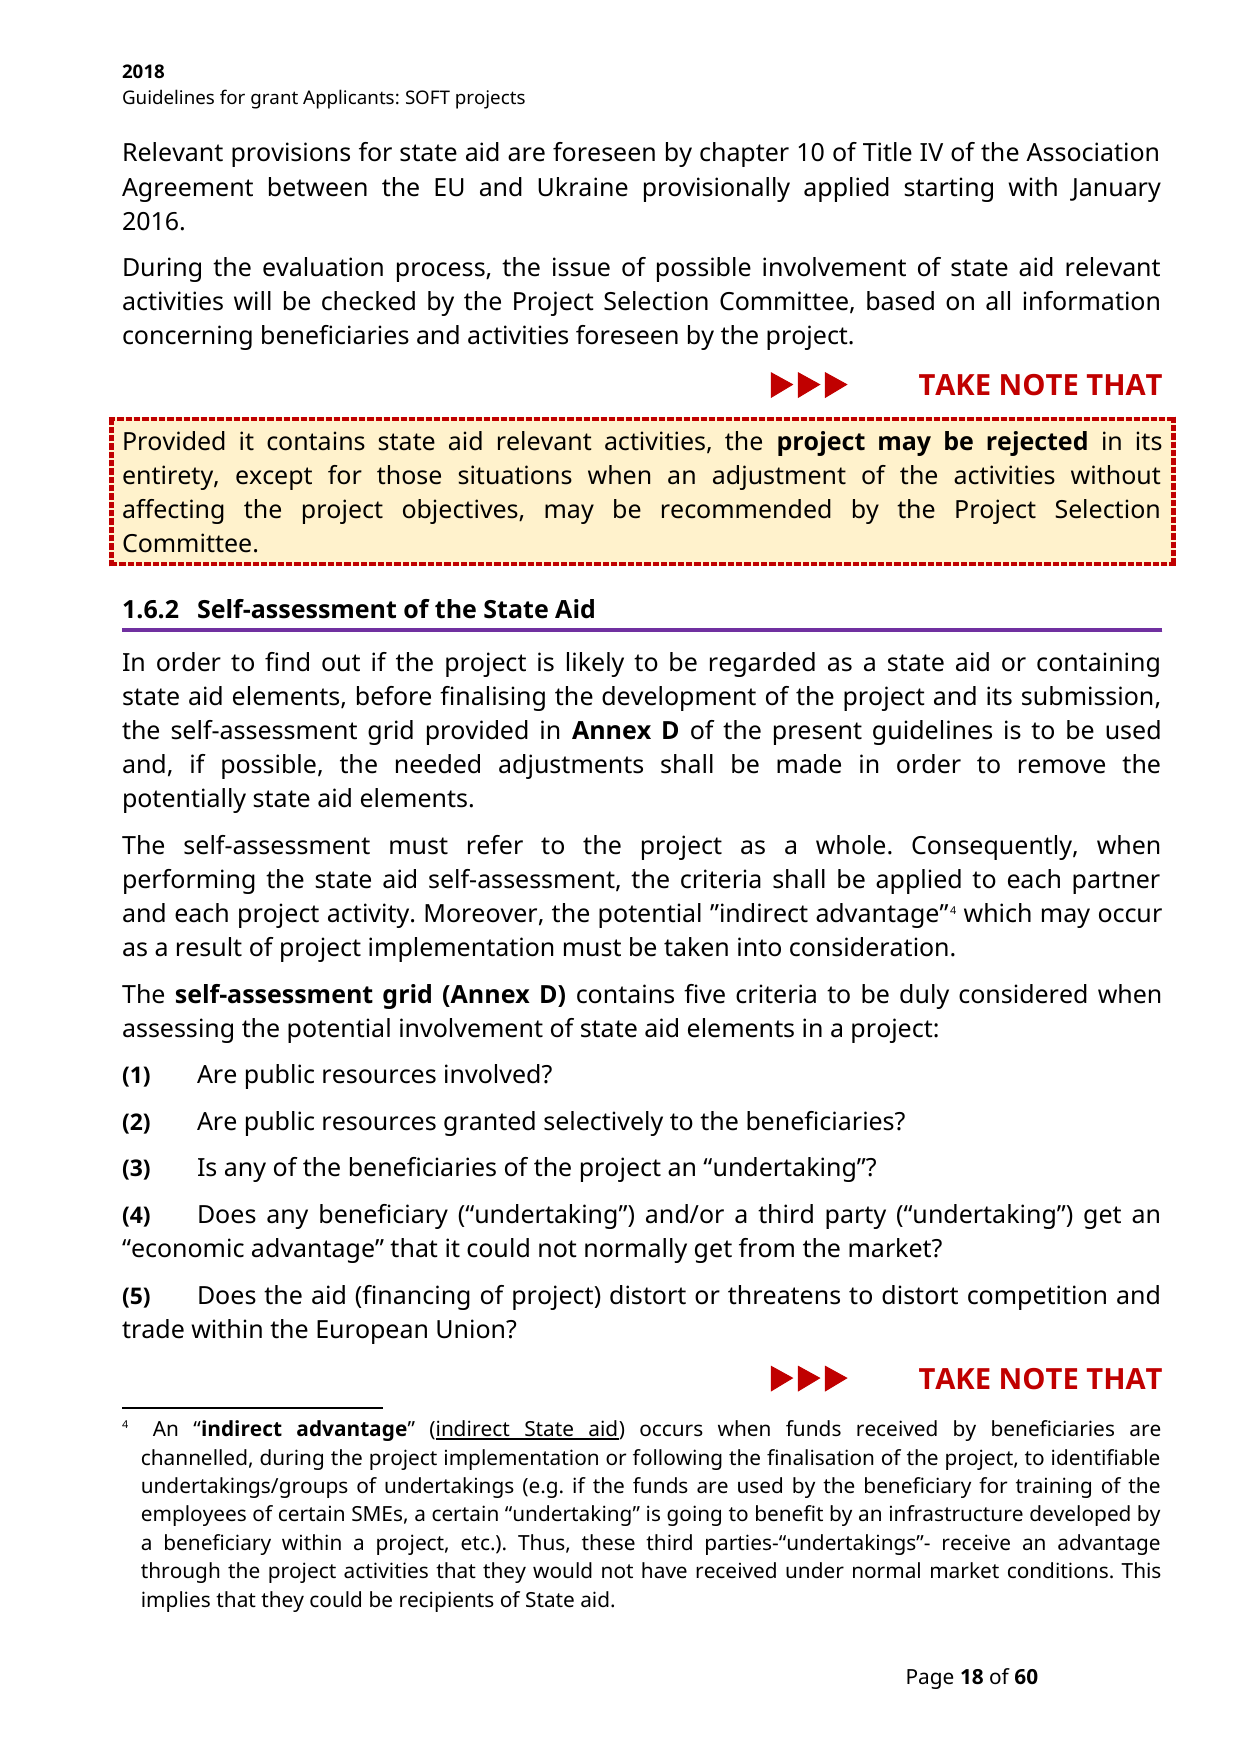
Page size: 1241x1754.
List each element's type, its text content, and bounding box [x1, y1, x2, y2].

text TAKE NOTE THAT [122, 364, 1162, 404]
text In order to find out if the project is likely to be regarded as a state aid or containing state aid elements, before finalising the development of the project and its submission, the self-assessment grid provided in Annex D of the present guidelines is to be used and, if possible, the needed adjustments shall be made in order to remove the potentially state aid elements. [122, 645, 1162, 815]
text The self-assessment must refer to the project as a whole. Consequently, when performing the state aid self-assessment, the criteria shall be applied to each partner and each project activity. Moreover, the potential ”indirect advantage” which may occur as a result of project implementation must be taken into consideration. [122, 828, 1162, 964]
text TAKE NOTE THAT [122, 1358, 1162, 1398]
text During the evaluation process, the issue of possible involvement of state aid relevant activities will be checked by the Project Selection Committee, based on all information concerning beneficiaries and activities foreseen by the project. [122, 250, 1162, 352]
list Are public resources involved? [122, 1057, 1162, 1091]
list Does the aid (financing of project) distort or threatens to distort competition and trade within the European Union? [122, 1277, 1162, 1345]
text Relevant provisions for state aid are foreseen by chapter 10 of Title IV of the Association Agreement between the EU and Ukraine provisionally applied starting with January 2016. [122, 135, 1162, 237]
text Provided it contains state aid relevant activities, the project may be rejected in its entirety, except for those situations when an adjustment of the activities without affecting the project objectives, may be recommended by the Project Selection Committee. [109, 417, 1176, 566]
list Does any beneficiary (“undertaking”) and/or a third party (“undertaking”) get an “economic advantage” that it could not normally get from the market? [122, 1197, 1162, 1265]
subtitle 1.6.2 Self-assessment of the State Aid [122, 591, 1162, 628]
list Are public resources granted selectively to the beneficiaries? [122, 1103, 1162, 1138]
text The self-assessment grid (Annex D) contains five criteria to be duly considered when assessing the potential involvement of state aid elements in a project: [122, 976, 1162, 1044]
list Is any of the beneficiaries of the project an “undertaking”? [122, 1150, 1162, 1184]
